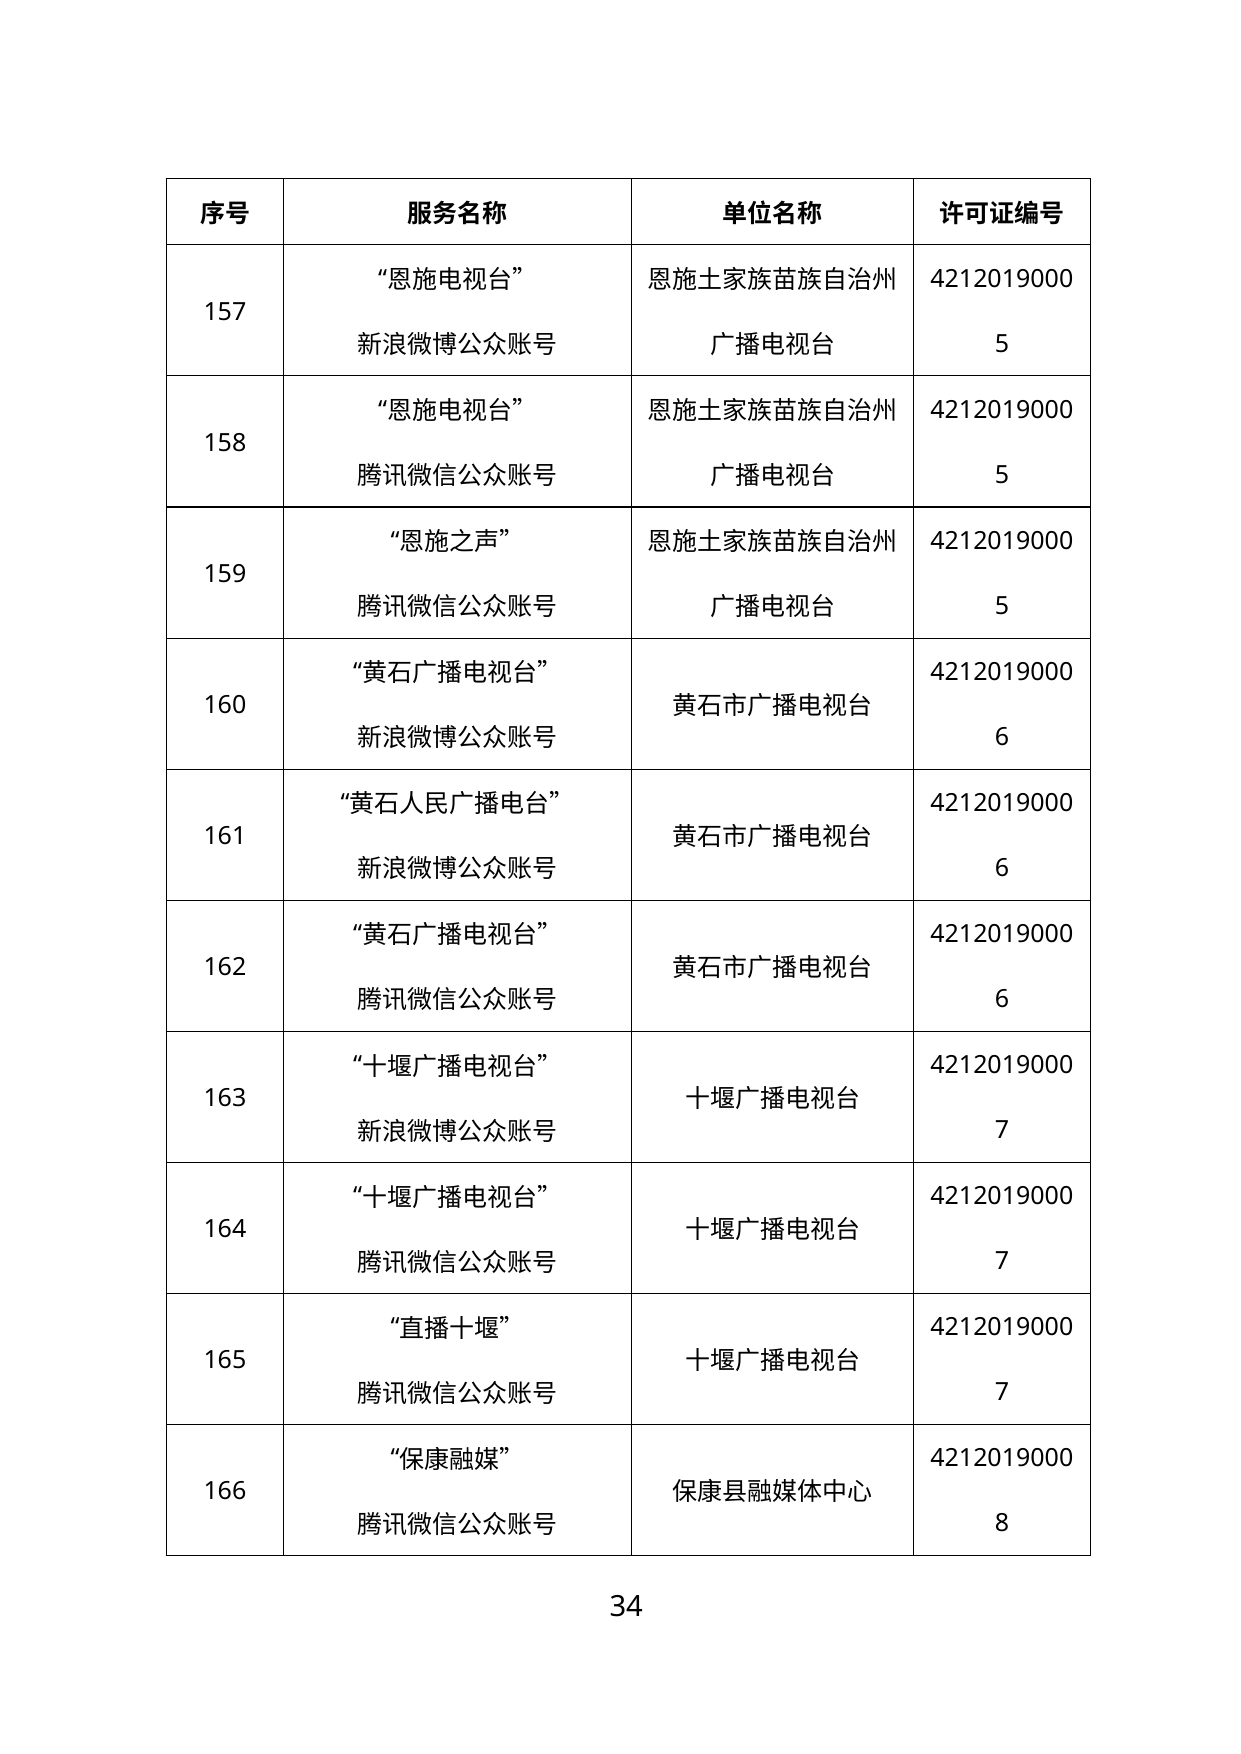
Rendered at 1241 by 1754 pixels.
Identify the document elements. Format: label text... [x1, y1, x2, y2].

table_cell “恩施电视台” 腾讯微信公众账号 [284, 376, 631, 506]
table_cell 42120190005 [914, 245, 1090, 375]
table_cell 黄石市广播电视台 [632, 639, 913, 768]
table_cell 157 [167, 245, 283, 375]
table_cell “恩施之声” 腾讯微信公众账号 [284, 508, 631, 637]
table_cell 165 [167, 1294, 283, 1424]
table_cell 163 [167, 1032, 283, 1162]
table_cell 42120190007 [914, 1294, 1090, 1424]
table_cell 42120190007 [914, 1032, 1090, 1162]
table_cell 42120190007 [914, 1163, 1090, 1293]
table_header 服务名称 [284, 179, 631, 244]
table_cell “黄石广播电视台” 新浪微博公众账号 [284, 639, 631, 768]
table_header 许可证编号 [914, 179, 1090, 244]
table_cell “恩施电视台” 新浪微博公众账号 [284, 245, 631, 375]
table_cell 42120190006 [914, 770, 1090, 899]
table_cell 42120190008 [914, 1425, 1090, 1555]
table_cell 164 [167, 1163, 283, 1293]
table_header 序号 [167, 179, 283, 244]
table_cell 166 [167, 1425, 283, 1555]
table_cell “十堰广播电视台” 腾讯微信公众账号 [284, 1163, 631, 1293]
table_cell 42120190006 [914, 639, 1090, 768]
table_cell 恩施土家族苗族自治州 广播电视台 [632, 245, 913, 375]
table_cell 十堰广播电视台 [632, 1032, 913, 1162]
table_cell 161 [167, 770, 283, 899]
table_header 单位名称 [632, 179, 913, 244]
table_cell 42120190005 [914, 376, 1090, 506]
table_cell 158 [167, 376, 283, 506]
table_cell 42120190005 [914, 508, 1090, 637]
table_cell 162 [167, 901, 283, 1031]
table_cell “直播十堰” 腾讯微信公众账号 [284, 1294, 631, 1424]
table_cell 黄石市广播电视台 [632, 770, 913, 899]
table_cell 42120190006 [914, 901, 1090, 1031]
table_cell “十堰广播电视台” 新浪微博公众账号 [284, 1032, 631, 1162]
table_cell “保康融媒” 腾讯微信公众账号 [284, 1425, 631, 1555]
table_cell 160 [167, 639, 283, 768]
table_cell 保康县融媒体中心 [632, 1425, 913, 1555]
table_cell 恩施土家族苗族自治州 广播电视台 [632, 508, 913, 637]
table_cell “黄石人民广播电台” 新浪微博公众账号 [284, 770, 631, 899]
table_cell 十堰广播电视台 [632, 1294, 913, 1424]
table_cell 159 [167, 508, 283, 637]
table_cell 恩施土家族苗族自治州 广播电视台 [632, 376, 913, 506]
table_cell 十堰广播电视台 [632, 1163, 913, 1293]
table_cell “黄石广播电视台” 腾讯微信公众账号 [284, 901, 631, 1031]
table_cell 黄石市广播电视台 [632, 901, 913, 1031]
